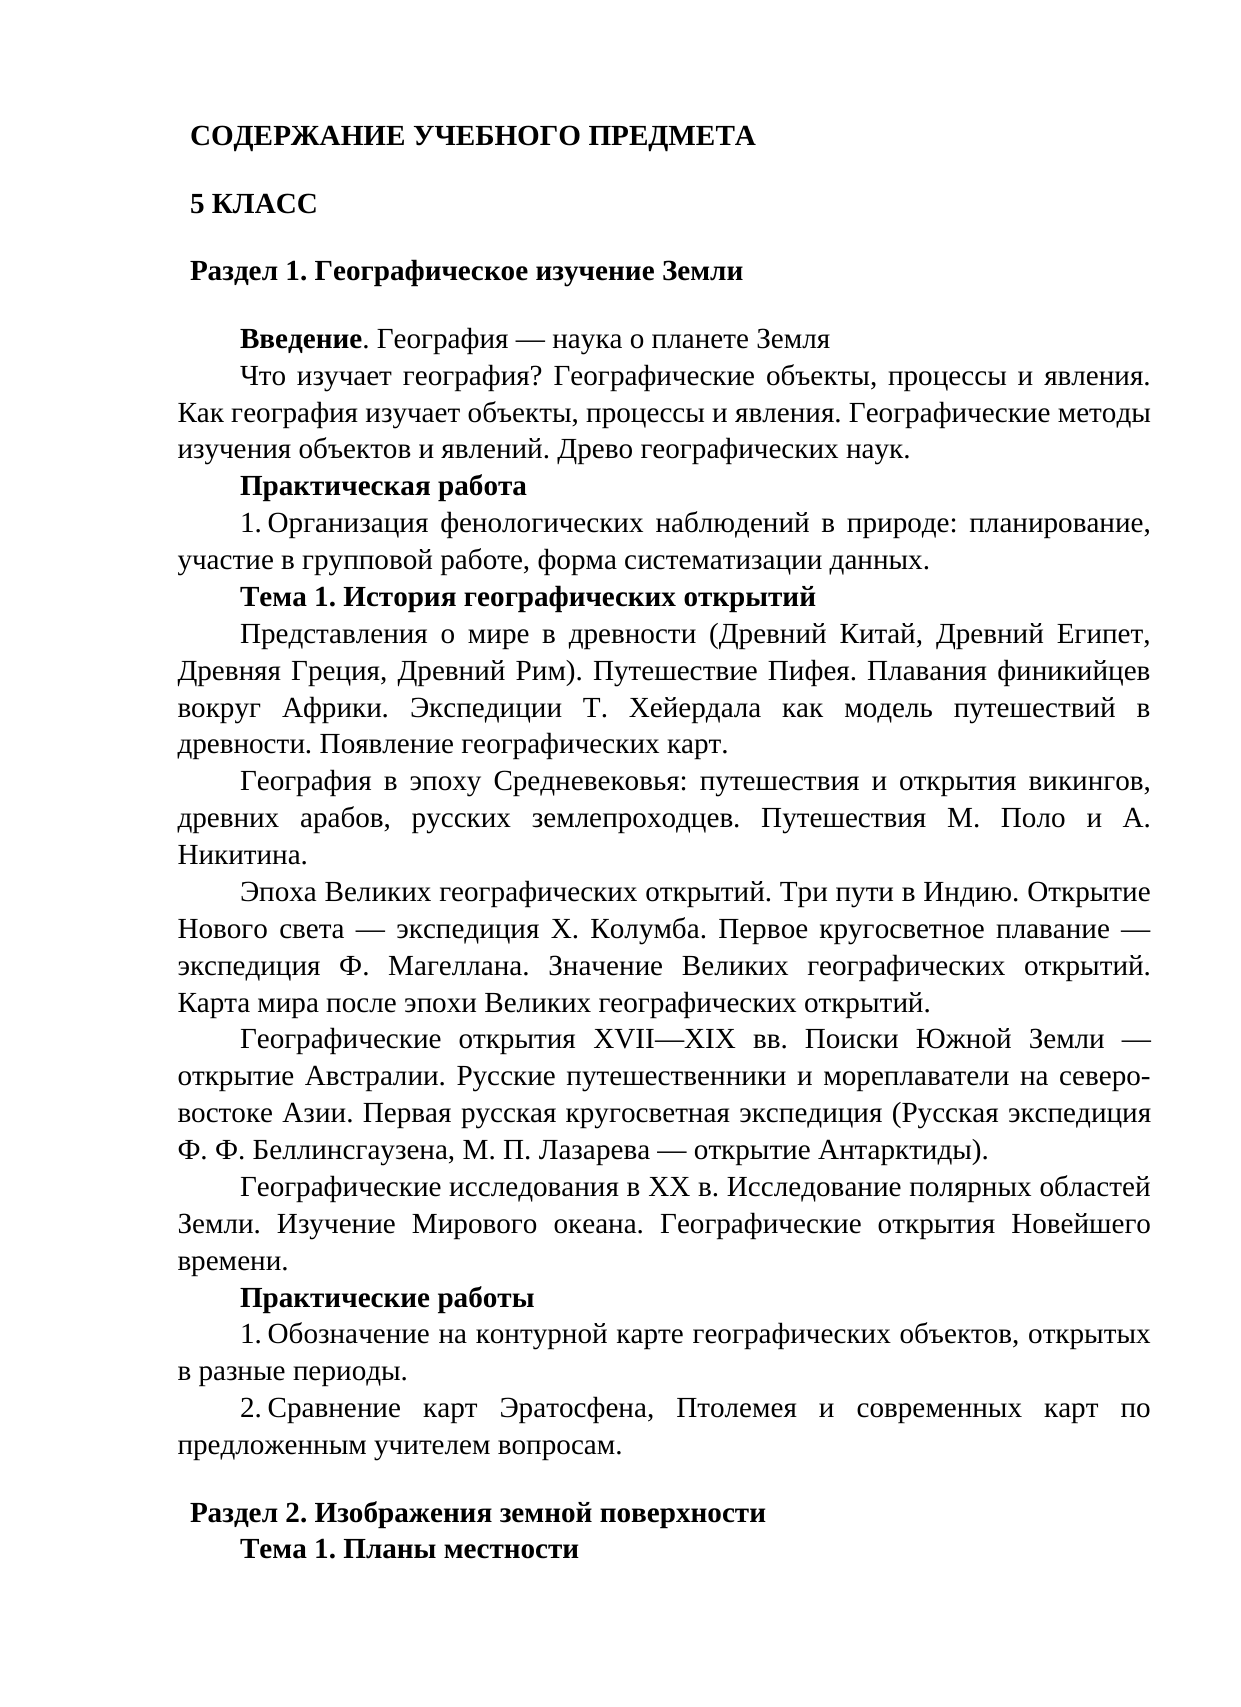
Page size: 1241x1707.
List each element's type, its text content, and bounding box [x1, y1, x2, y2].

text 1. Организация фенологических наблюдений в природе: планирование, участие в групповой работе, форма систематизации данных. [177, 505, 1152, 576]
text Тема 1. Планы местности [177, 1532, 1152, 1565]
text 2. Сравнение карт Эратосфена, Птолемея и современных карт по предложенным учителем вопросам. [177, 1390, 1152, 1461]
text Раздел 1. Географическое изучение Земли [190, 253, 1152, 287]
text Что изучает география? Географические объекты, процессы и явления. Как география изучает объекты, процессы и явления. Географические методы изучения объектов и явлений. Древо географических наук. [177, 358, 1152, 465]
text Представления о мире в древности (Древний Китай, Древний Египет, Древняя Греция, Древний Рим). Путешествие Пифея. Плавания финикийцев вокруг Африки. Экспедиции Т. Хейердала как модель путешествий в древности. Появление географических карт. [177, 616, 1152, 760]
text Раздел 2. Изображения земной поверхности [190, 1495, 1152, 1528]
text Эпоха Великих географических открытий. Три пути в Индию. Открытие Нового света — экспедиция Х. Колумба. Первое кругосветное плавание — экспедиция Ф. Магеллана. Значение Великих географических открытий. Карта мира после эпохи Великих географических открытий. [177, 874, 1152, 1018]
text СОДЕРЖАНИЕ УЧЕБНОГО ПРЕДМЕТА [190, 118, 1152, 152]
text География в эпоху Средневековья: путешествия и открытия викингов, древних арабов, русских землепроходцев. Путешествия М. Поло и А. Никитина. [177, 763, 1152, 871]
text Тема 1. История географических открытий [177, 579, 1152, 613]
text Практические работы [177, 1280, 1152, 1313]
text 5 КЛАСС [190, 186, 1152, 219]
text 1. Обозначение на контурной карте географических объектов, открытых в разные периоды. [177, 1317, 1152, 1387]
text Практическая работа [177, 468, 1152, 502]
text Географические исследования в ХХ в. Исследование полярных областей Земли. Изучение Мирового океана. Географические открытия Новейшего времени. [177, 1169, 1152, 1276]
text Географические открытия XVII—XIX вв. Поиски Южной Земли — открытие Австралии. Русские путешественники и мореплаватели на северо-востоке Азии. Первая русская кругосветная экспедиция (Русская экспедиция Ф. Ф. Беллинсгаузена, М. П. Лазарева — открытие Антарктиды). [177, 1022, 1152, 1166]
text Введение. География — наука о планете Земля [177, 321, 1152, 354]
